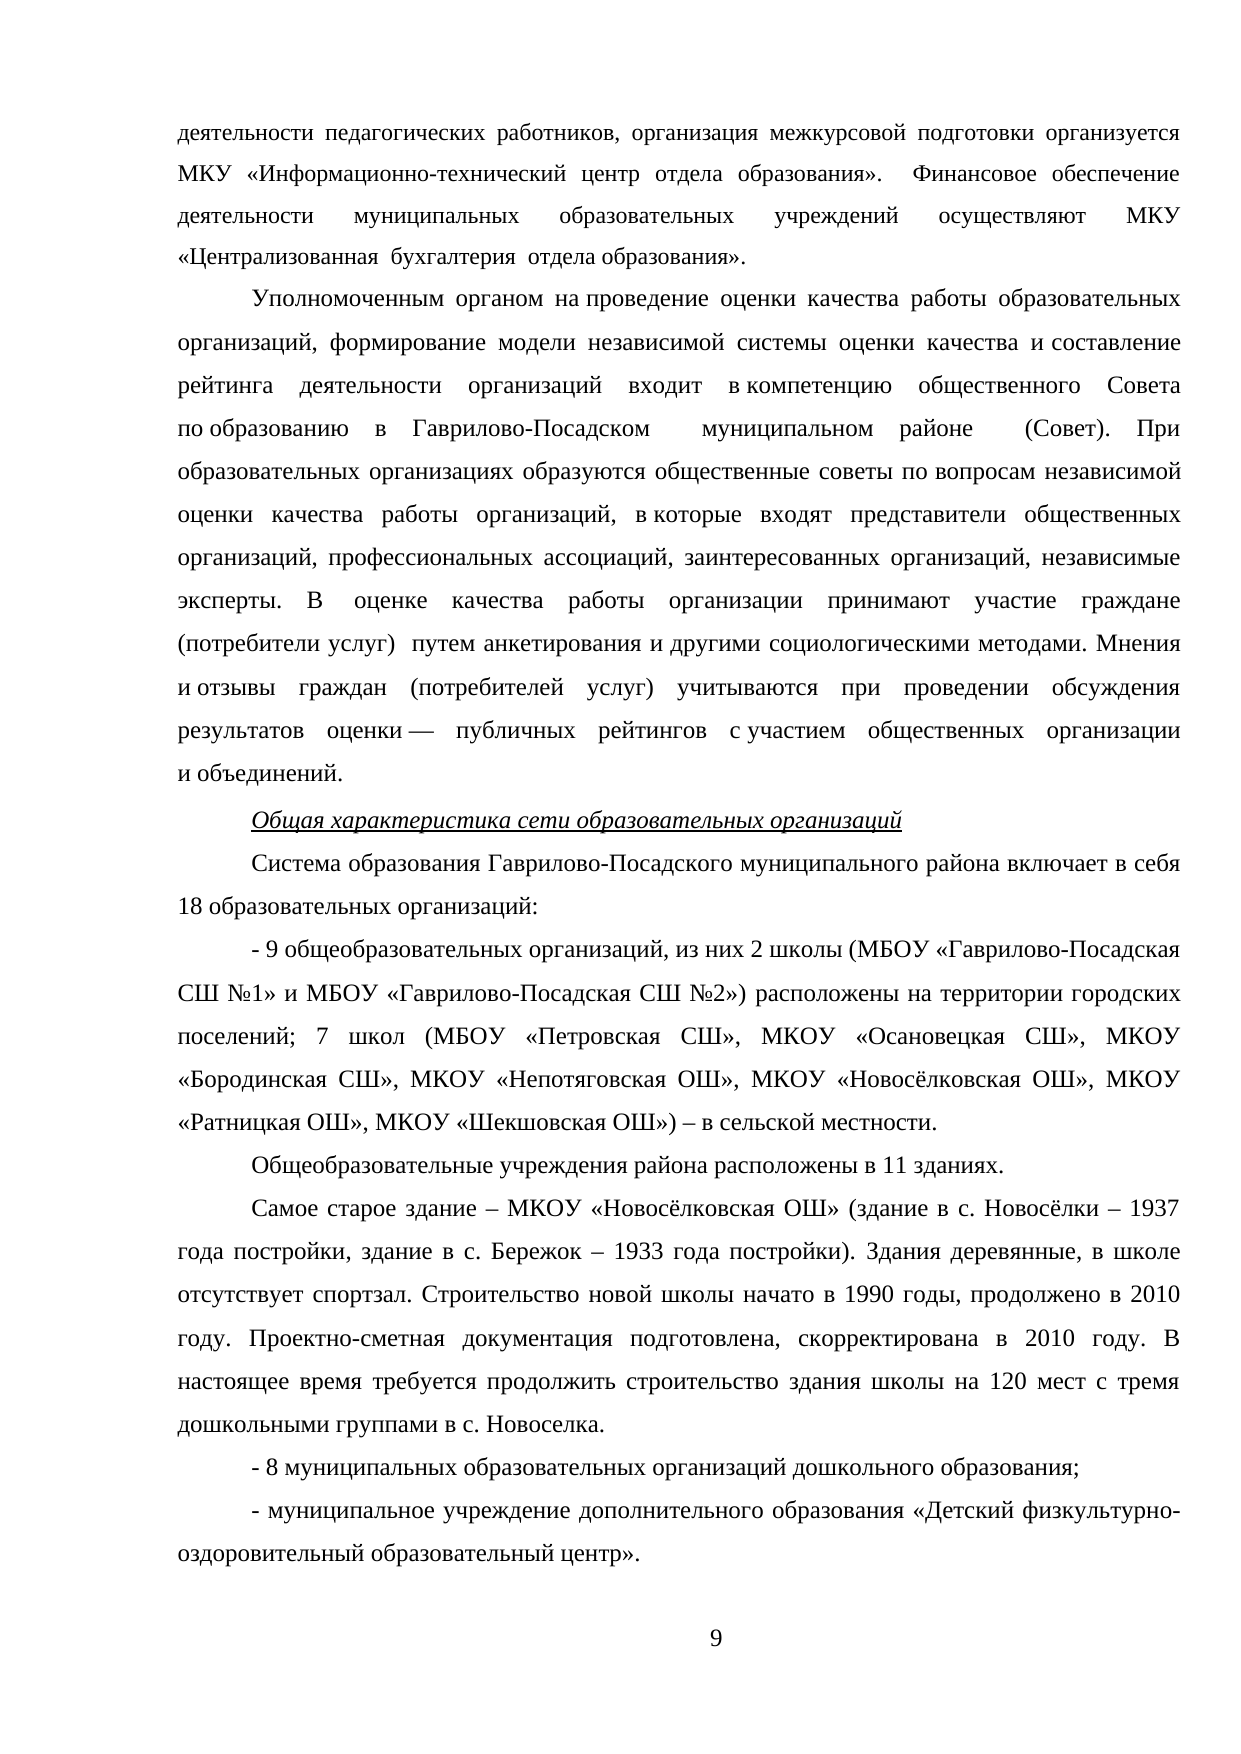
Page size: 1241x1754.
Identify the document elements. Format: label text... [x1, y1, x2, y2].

text Самое старое здание – МКОУ «Новосёлковская ОШ» (здание в с. Новосёлки – 1937 года постройки, здание в с. Бережок – 1933 года постройки). Здания деревянные, в школе отсутствует спортзал. Строительство новой школы начато в 1990 годы, продолжено в 2010 году. Проектно-сметная документация подготовлена, скорректирована в 2010 году. В настоящее время требуется продолжить строительство здания школы на 120 мест с тремя дошкольными группами в с. Новоселка. [177, 1193, 1181, 1438]
text Общеобразовательные учреждения района расположены в 11 зданиях. [177, 1150, 1181, 1179]
text Общая характеристика сети образовательных организаций [177, 805, 1181, 834]
text Система образования Гаврилово-Посадского муниципального района включает в себя 18 образовательных организаций: [177, 848, 1181, 920]
text - муниципальное учреждение дополнительного образования «Детский физкультурно-оздоровительный образовательный центр». [177, 1495, 1181, 1567]
text - 8 муниципальных образовательных организаций дошкольного образования; [177, 1452, 1181, 1481]
text - 9 общеобразовательных организаций, из них 2 школы (МБОУ «Гаврилово-Посадская СШ №1» и МБОУ «Гаврилово-Посадская СШ №2») расположены на территории городских поселений; 7 школ (МБОУ «Петровская СШ», МКОУ «Осановецкая СШ», МКОУ «Бородинская СШ», МКОУ «Непотяговская ОШ», МКОУ «Новосёлковская ОШ», МКОУ «Ратницкая ОШ», МКОУ «Шекшовская ОШ») – в сельской местности. [177, 934, 1181, 1136]
text Уполномоченным органом на проведение оценки качества работы образовательных организаций, формирование модели независимой системы оценки качества и составление рейтинга деятельности организаций входит в компетенцию общественного Совета по образованию в Гаврилово-Посадском муниципальном районе (Совет). При образовательных организациях образуются общественные советы по вопросам независимой оценки качества работы организаций, в которые входят представители общественных организаций, профессиональных ассоциаций, заинтересованных организаций, независимые эксперты. В оценке качества работы организации принимают участие граждане (потребители услуг) путем анкетирования и другими социологическими методами. Мнения и отзывы граждан (потребителей услуг) учитываются при проведении обсуждения результатов оценки — публичных рейтингов с участием общественных организации и объединений. [177, 283, 1181, 787]
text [177, 118, 1181, 270]
